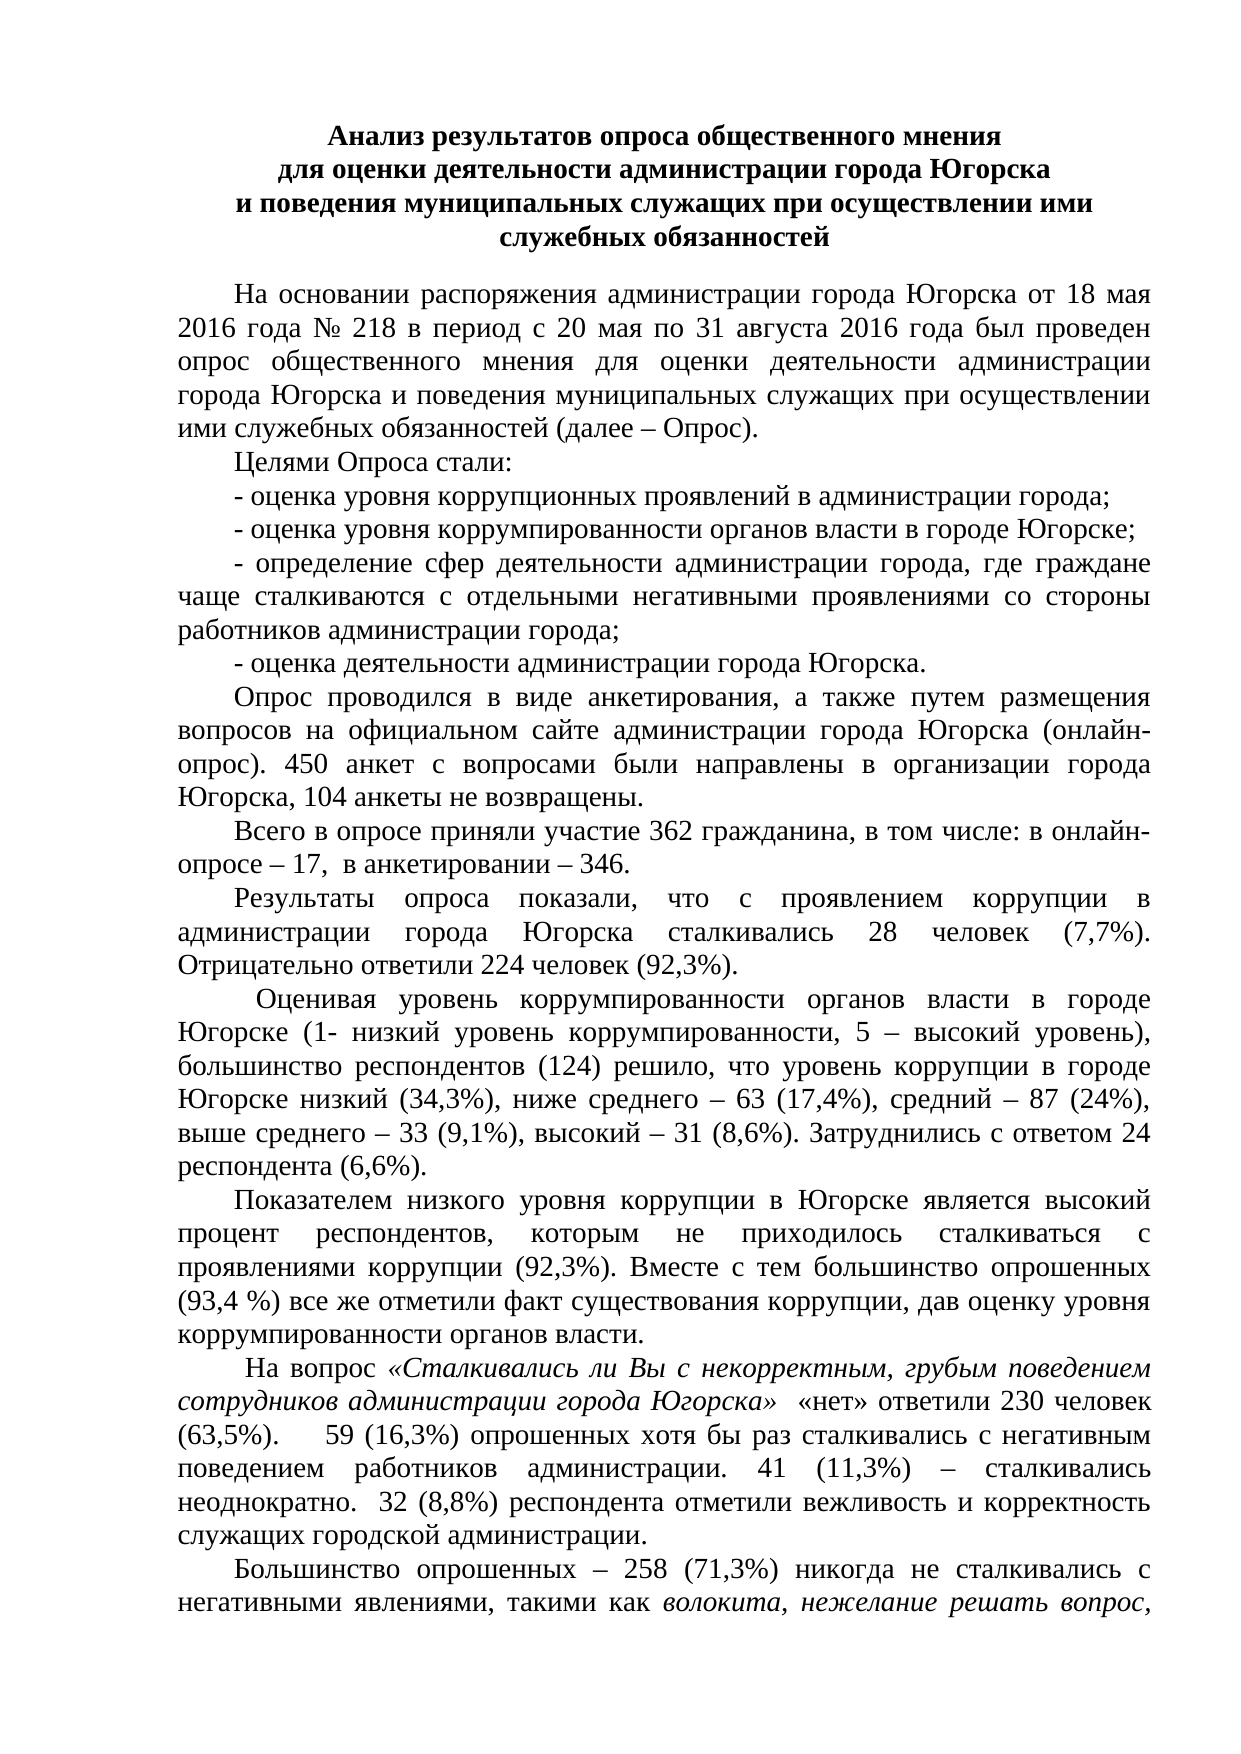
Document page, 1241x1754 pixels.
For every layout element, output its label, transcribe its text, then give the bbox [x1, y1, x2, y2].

text - оценка уровня коррумпированности органов власти в городе Югорске; [177, 511, 1152, 545]
text - определение сфер деятельности администрации города, где граждане чаще сталкиваются с отдельными негативными проявлениями со стороны работников администрации города; [177, 545, 1152, 645]
text Результаты опроса показали, что с проявлением коррупции в администрации города Югорска сталкивались 28 человек (7,7%). Отрицательно ответили 224 человек (92,3%). [177, 880, 1152, 981]
text Оценивая уровень коррумпированности органов власти в городе Югорске (1- низкий уровень коррумпированности, 5 – высокий уровень), большинство респондентов (124) решило, что уровень коррупции в городе Югорске низкий (34,3%), ниже среднего – 63 (17,4%), средний – 87 (24%), выше среднего – 33 (9,1%), высокий – 31 (8,6%). Затруднились с ответом 24 респондента (6,6%). [177, 981, 1152, 1182]
text На вопрос «Сталкивались ли Вы с некорректным, грубым поведением сотрудников администрации города Югорска» «нет» ответили 230 человек (63,5%). 59 (16,3%) опрошенных хотя бы раз сталкивались с негативным поведением работников администрации. 41 (11,3%) – сталкивались неоднократно. 32 (8,8%) респондента отметили вежливость и корректность служащих городской администрации. [177, 1350, 1152, 1551]
text для оценки деятельности администрации города Югорска [177, 152, 1152, 185]
text Анализ результатов опроса общественного мнения [177, 118, 1152, 152]
text Опрос проводился в виде анкетирования, а также путем размещения вопросов на официальном сайте администрации города Югорска (онлайн-опрос). 450 анкет с вопросами были направлены в организации города Югорска, 104 анкеты не возвращены. [177, 679, 1152, 813]
text - оценка деятельности администрации города Югорска. [177, 645, 1152, 679]
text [177, 1551, 1152, 1618]
text Целями Опроса стали: [177, 444, 1152, 478]
text и поведения муниципальных служащих при осуществлении ими служебных обязанностей [177, 185, 1152, 252]
text Всего в опросе приняли участие 362 гражданина, в том числе: в онлайн-опросе – 17, в анкетировании – 346. [177, 813, 1152, 880]
text На основании распоряжения администрации города Югорска от 18 мая 2016 года № 218 в период с 20 мая по 31 августа 2016 года был проведен опрос общественного мнения для оценки деятельности администрации города Югорска и поведения муниципальных служащих при осуществлении ими служебных обязанностей (далее – Опрос). [177, 276, 1152, 444]
text Показателем низкого уровня коррупции в Югорске является высокий процент респондентов, которым не приходилось сталкиваться с проявлениями коррупции (92,3%). Вместе с тем большинство опрошенных (93,4 %) все же отметили факт существования коррупции, дав оценку уровня коррумпированности органов власти. [177, 1182, 1152, 1350]
text - оценка уровня коррупционных проявлений в администрации города; [177, 478, 1152, 511]
